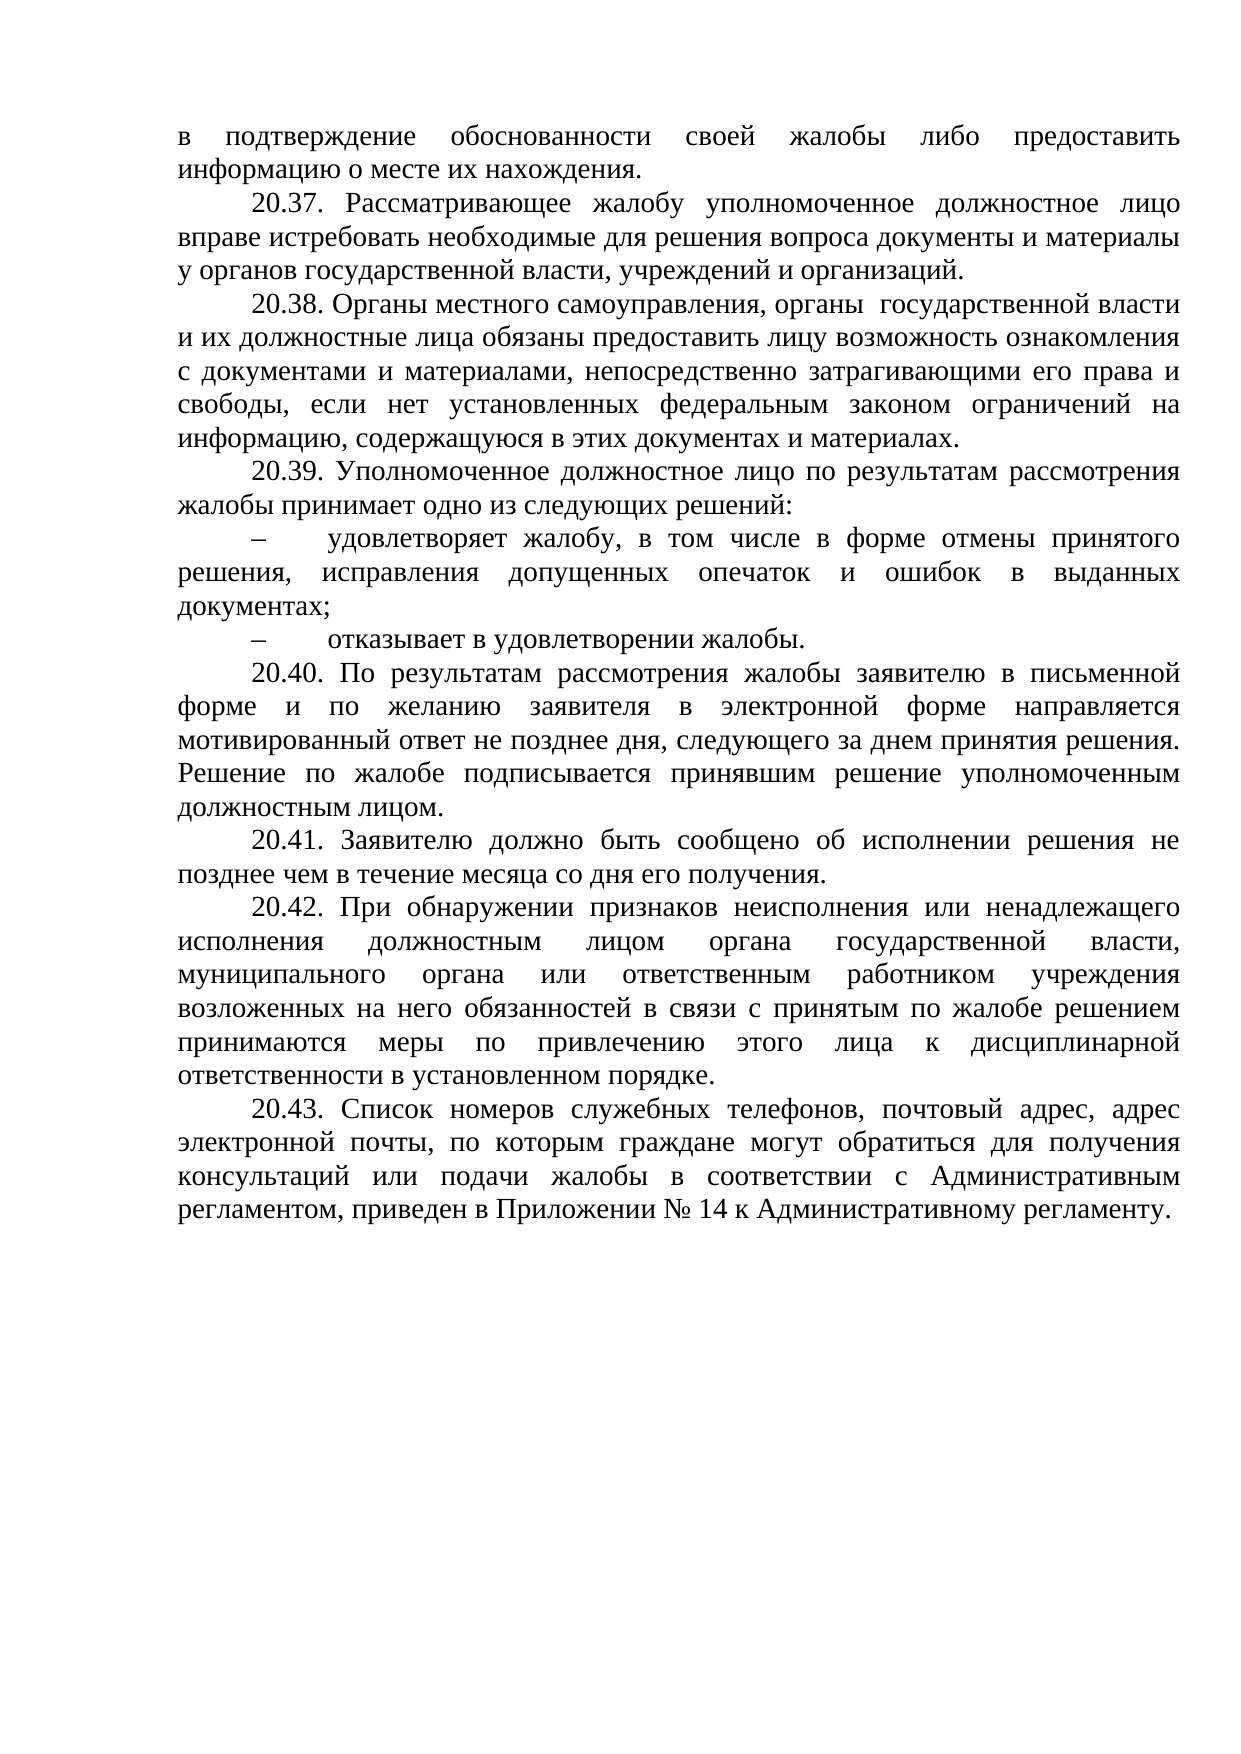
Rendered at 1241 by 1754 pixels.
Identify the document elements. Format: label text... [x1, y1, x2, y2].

list 20.42. При обнаружении признаков неисполнения или ненадлежащего исполнения должностным лицом органа государственной власти, муниципального органа или ответственным работником учреждения возложенных на него обязанностей в связи с принятым по жалобе решением принимаются меры по привлечению этого лица к дисциплинарной ответственности в установленном порядке. [177, 889, 1181, 1091]
list 20.40. По результатам рассмотрения жалобы заявителю в письменной форме и по желанию заявителя в электронной форме направляется мотивированный ответ не позднее дня, следующего за днем принятия решения. Решение по жалобе подписывается принявшим решение уполномоченным должностным лицом. [177, 655, 1181, 822]
list удовлетворяет жалобу, в том числе в форме отмены принятого решения, исправления допущенных опечаток и ошибок в выданных документах; [177, 521, 1181, 621]
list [177, 118, 1181, 185]
list 20.38. Органы местного самоуправления, органы государственной власти и их должностные лица обязаны предоставить лицу возможность ознакомления с документами и материалами, непосредственно затрагивающими его права и свободы, если нет установленных федеральным законом ограничений на информацию, содержащуюся в этих документах и материалах. [177, 286, 1181, 453]
list 20.41. Заявителю должно быть сообщено об исполнении решения не позднее чем в течение месяца со дня его получения. [177, 822, 1181, 889]
list 20.39. Уполномоченное должностное лицо по результатам рассмотрения жалобы принимает одно из следующих решений: [177, 453, 1181, 521]
list отказывает в удовлетворении жалобы. [177, 621, 1181, 655]
list 20.43. Список номеров служебных телефонов, почтовый адрес, адрес электронной почты, по которым граждане могут обратиться для получения консультаций или подачи жалобы в соответствии с Административным регламентом, приведен в Приложении № 14 к Административному регламенту. [177, 1091, 1181, 1225]
list 20.37. Рассматривающее жалобу уполномоченное должностное лицо вправе истребовать необходимые для решения вопроса документы и материалы у органов государственной власти, учреждений и организаций. [177, 185, 1181, 286]
